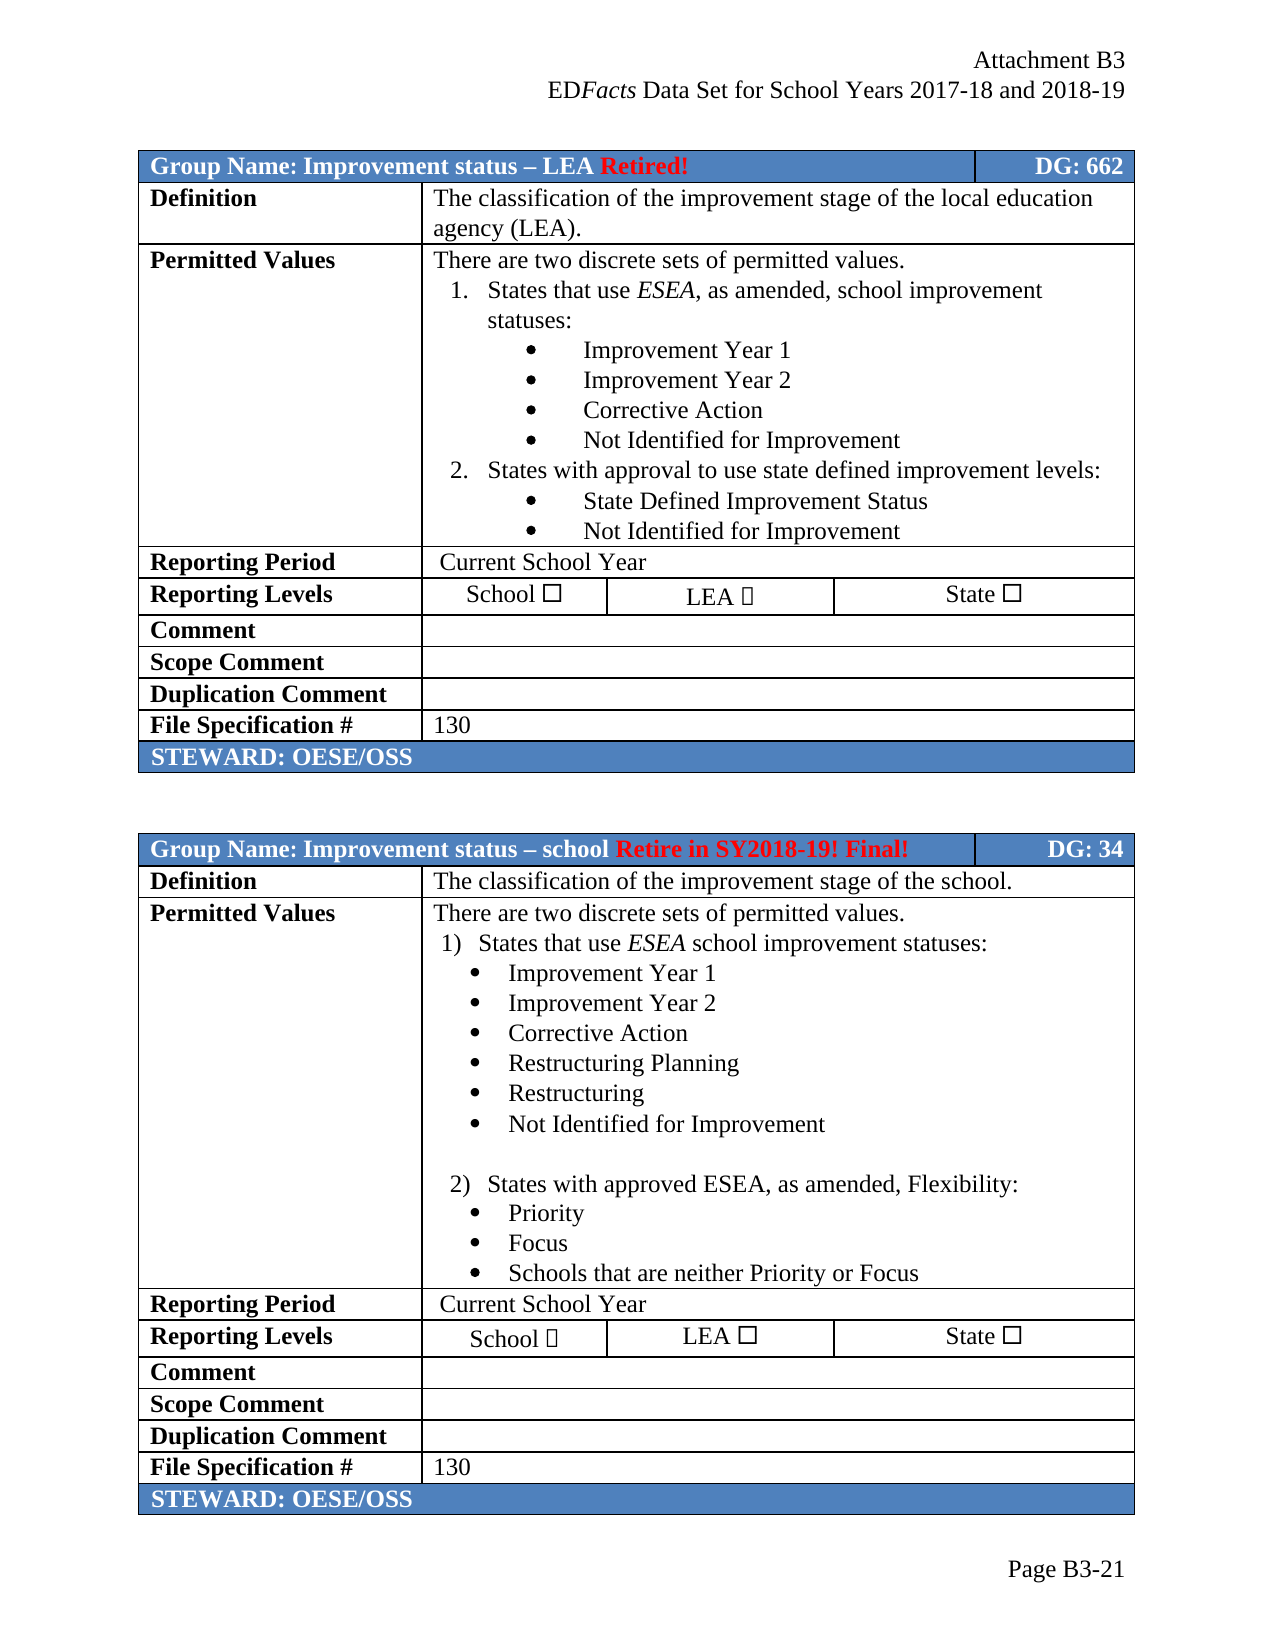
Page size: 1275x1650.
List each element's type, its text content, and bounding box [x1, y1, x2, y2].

table_header Group Name: Improvement status – school Retire in SY2018-19! Final! [139, 834, 974, 865]
table_cell Reporting Period [139, 1289, 421, 1319]
table_cell Reporting Levels [139, 579, 421, 614]
table_cell Comment [139, 1358, 421, 1388]
table_cell 130 [423, 711, 1134, 740]
table_cell [423, 1358, 1134, 1388]
table_header DG: 662 [976, 151, 1134, 182]
table_cell Comment [139, 616, 421, 646]
table_cell Definition [139, 867, 421, 896]
table_cell File Specification # [139, 1453, 421, 1482]
table_cell Scope Comment [139, 1389, 421, 1419]
table_cell The classification of the improvement stage of the local education agency (LEA). [423, 183, 1134, 243]
table_cell Reporting Levels [139, 1321, 421, 1356]
table_cell Permitted Values [139, 898, 421, 1288]
table_cell Scope Comment [139, 647, 421, 677]
table_cell School  [423, 1321, 606, 1356]
table_cell 130 [423, 1453, 1134, 1482]
table_cell [423, 1421, 1134, 1451]
table_cell There are two discrete sets of permitted values. States that use ESEA school improvement statuses: Improvement Year 1 Improvement Year 2 Corrective Action Restructuring Planning Restructuring Not Identified for Improvement States with approved ESEA, as amended, Flexibility: Priority Focus Schools that are neither Priority or Focus [423, 898, 1134, 1288]
table_cell LEA [608, 1321, 833, 1356]
table_cell Current School Year [423, 1289, 1134, 1319]
table_cell Definition [139, 183, 421, 243]
table_cell School [423, 579, 606, 614]
table_cell There are two discrete sets of permitted values. States that use ESEA, as amended, school improvement statuses: Improvement Year 1 Improvement Year 2 Corrective Action Not Identified for Improvement States with approval to use state defined improvement levels: State Defined Improvement Status Not Identified for Improvement [423, 245, 1134, 546]
table_header DG: 34 [976, 834, 1134, 865]
table_cell [423, 647, 1134, 677]
table_cell State [835, 579, 1134, 614]
table_cell Current School Year [423, 547, 1134, 577]
table_cell Duplication Comment [139, 1421, 421, 1451]
table_cell Permitted Values [139, 245, 421, 546]
table_cell The classification of the improvement stage of the school. [423, 867, 1134, 896]
table_cell Duplication Comment [139, 679, 421, 709]
table_cell File Specification # [139, 711, 421, 740]
table_cell STEWARD: OESE/OSS [139, 1484, 1134, 1514]
table_cell [423, 679, 1134, 709]
table_cell Reporting Period [139, 547, 421, 577]
table_cell LEA  [608, 579, 833, 614]
table_cell [423, 616, 1134, 646]
table_cell State [835, 1321, 1134, 1356]
table_header Group Name: Improvement status – LEA Retired! [139, 151, 974, 182]
table_cell STEWARD: OESE/OSS [139, 742, 1134, 772]
table_cell [423, 1389, 1134, 1419]
